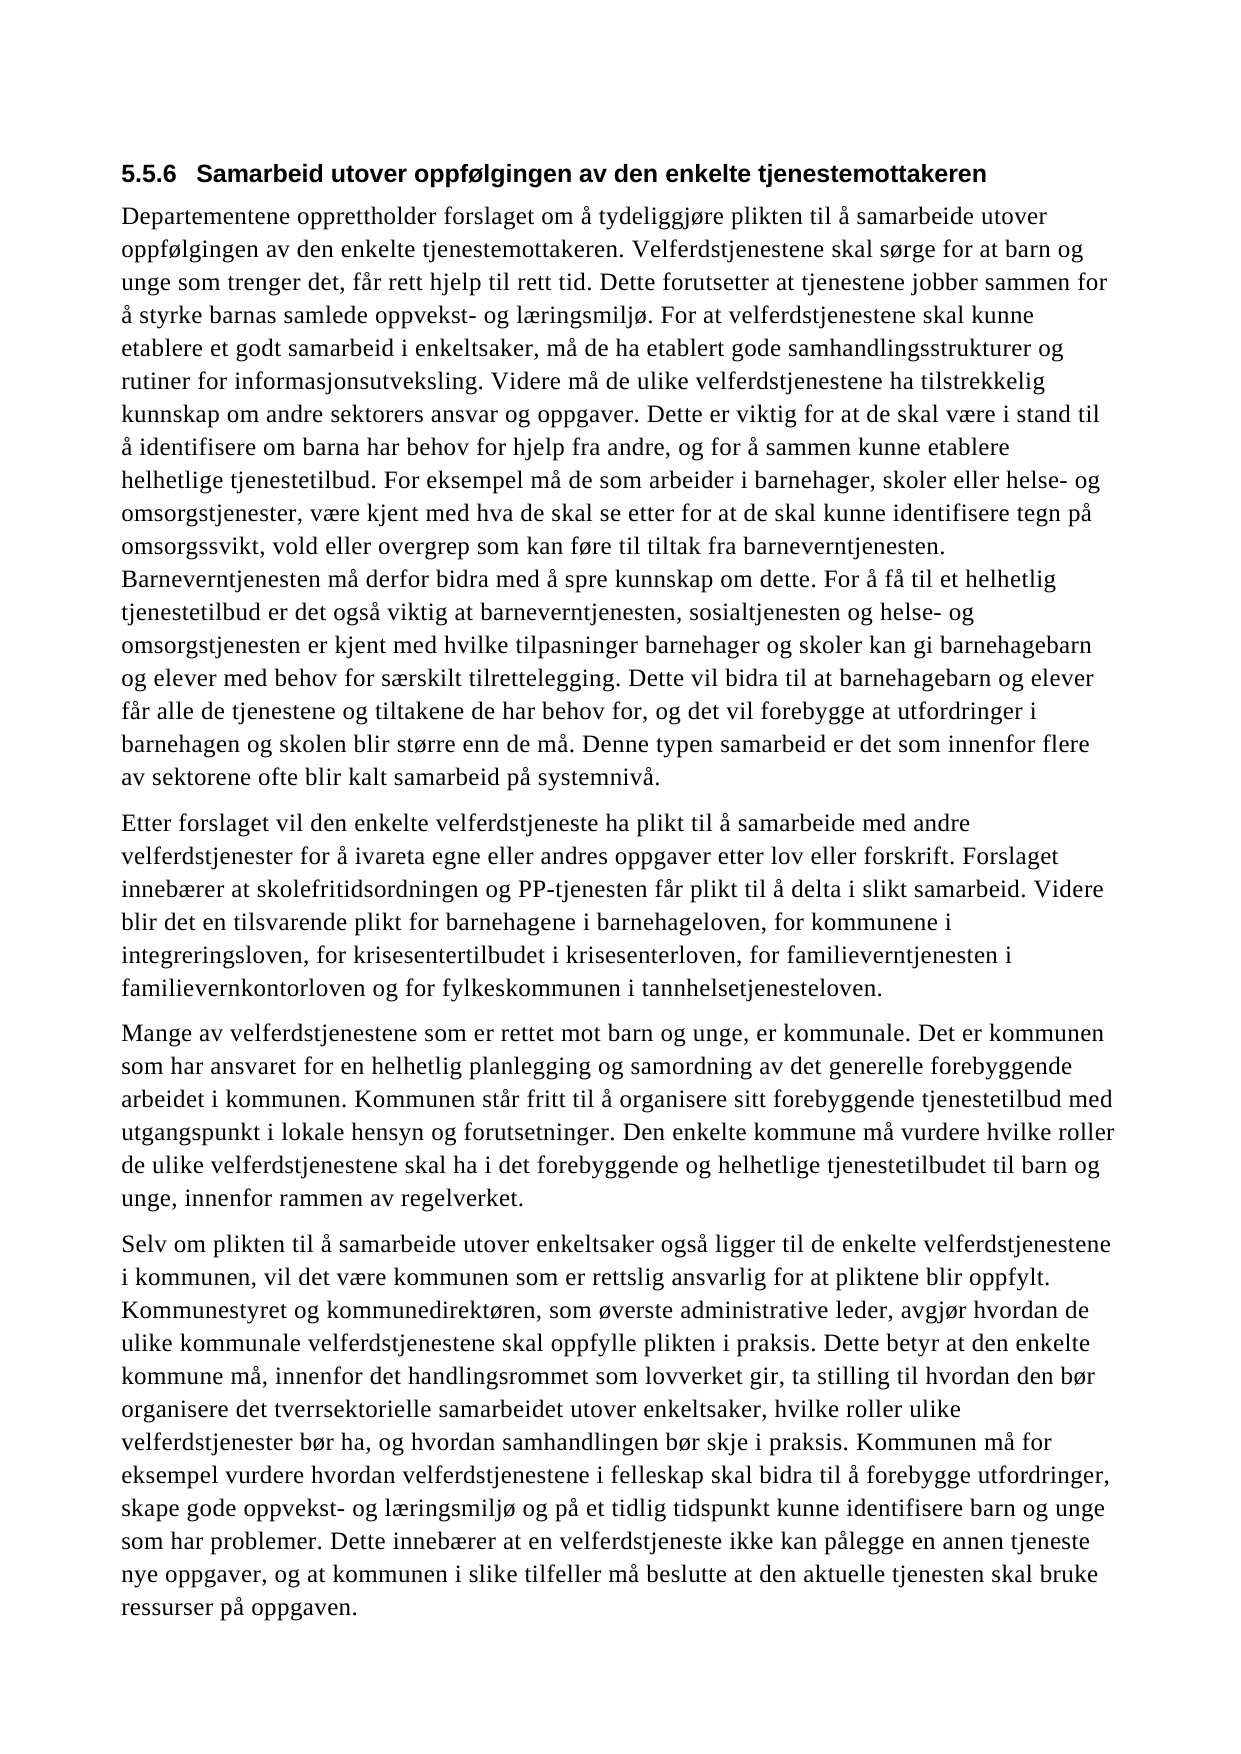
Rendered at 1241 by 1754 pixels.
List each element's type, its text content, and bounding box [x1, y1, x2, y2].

text Selv om plikten til å samarbeide utover enkeltsaker også ligger til de enkelte velferdstjenestene i kommunen, vil det være kommunen som er rettslig ansvarlig for at pliktene blir oppfylt. Kommunestyret og kommunedirektøren, som øverste administrative leder, avgjør hvordan de ulike kommunale velferdstjenestene skal oppfylle plikten i praksis. Dette betyr at den enkelte kommune må, innenfor det handlingsrommet som lovverket gir, ta stilling til hvordan den bør organisere det tverrsektorielle samarbeidet utover enkeltsaker, hvilke roller ulike velferdstjenester bør ha, og hvordan samhandlingen bør skje i praksis. Kommunen må for eksempel vurdere hvordan velferdstjenestene i felleskap skal bidra til å forebygge utfordringer, skape gode oppvekst- og læringsmiljø og på et tidlig tidspunkt kunne identifisere barn og unge som har problemer. Dette innebærer at en velferdstjeneste ikke kan pålegge en annen tjeneste nye oppgaver, og at kommunen i slike tilfeller må beslutte at den aktuelle tjenesten skal bruke ressurser på oppgaven. [121, 1229, 1119, 1621]
text Mange av velferdstjenestene som er rettet mot barn og unge, er kommunale. Det er kommunen som har ansvaret for en helhetlig planlegging og samordning av det generelle forebyggende arbeidet i kommunen. Kommunen står fritt til å organisere sitt forebyggende tjenestetilbud med utgangspunkt i lokale hensyn og forutsetninger. Den enkelte kommune må vurdere hvilke roller de ulike velferdstjenestene skal ha i det forebyggende og helhetlige tjenestetilbudet til barn og unge, innenfor rammen av regelverket. [121, 1018, 1119, 1212]
subtitle Samarbeid utover oppfølgingen av den enkelte tjenestemottakeren [121, 159, 1119, 188]
text Etter forslaget vil den enkelte velferdstjeneste ha plikt til å samarbeide med andre velferdstjenester for å ivareta egne eller andres oppgaver etter lov eller forskrift. Forslaget innebærer at skolefritidsordningen og PP-tjenesten får plikt til å delta i slikt samarbeid. Videre blir det en tilsvarende plikt for barnehagene i barnehageloven, for kommunene i integreringsloven, for krisesentertilbudet i krisesenterloven, for familieverntjenesten i familievernkontorloven og for fylkeskommunen i tannhelsetjenesteloven. [121, 808, 1119, 1002]
text Departementene opprettholder forslaget om å tydeliggjøre plikten til å samarbeide utover oppfølgingen av den enkelte tjenestemottakeren. Velferdstjenestene skal sørge for at barn og unge som trenger det, får rett hjelp til rett tid. Dette forutsetter at tjenestene jobber sammen for å styrke barnas samlede oppvekst- og læringsmiljø. For at velferdstjenestene skal kunne etablere et godt samarbeid i enkeltsaker, må de ha etablert gode samhandlingsstrukturer og rutiner for informasjonsutveksling. Videre må de ulike velferdstjenestene ha tilstrekkelig kunnskap om andre sektorers ansvar og oppgaver. Dette er viktig for at de skal være i stand til å identifisere om barna har behov for hjelp fra andre, og for å sammen kunne etablere helhetlige tjenestetilbud. For eksempel må de som arbeider i barnehager, skoler eller helse- og omsorgstjenester, være kjent med hva de skal se etter for at de skal kunne identifisere tegn på omsorgssvikt, vold eller overgrep som kan føre til tiltak fra barneverntjenesten. Barneverntjenesten må derfor bidra med å spre kunnskap om dette. For å få til et helhetlig tjenestetilbud er det også viktig at barneverntjenesten, sosialtjenesten og helse- og omsorgstjenesten er kjent med hvilke tilpasninger barnehager og skoler kan gi barnehagebarn og elever med behov for særskilt tilrettelegging. Dette vil bidra til at barnehagebarn og elever får alle de tjenestene og tiltakene de har behov for, og det vil forebygge at utfordringer i barnehagen og skolen blir større enn de må. Denne typen samarbeid er det som innenfor flere av sektorene ofte blir kalt samarbeid på systemnivå. [121, 201, 1119, 791]
